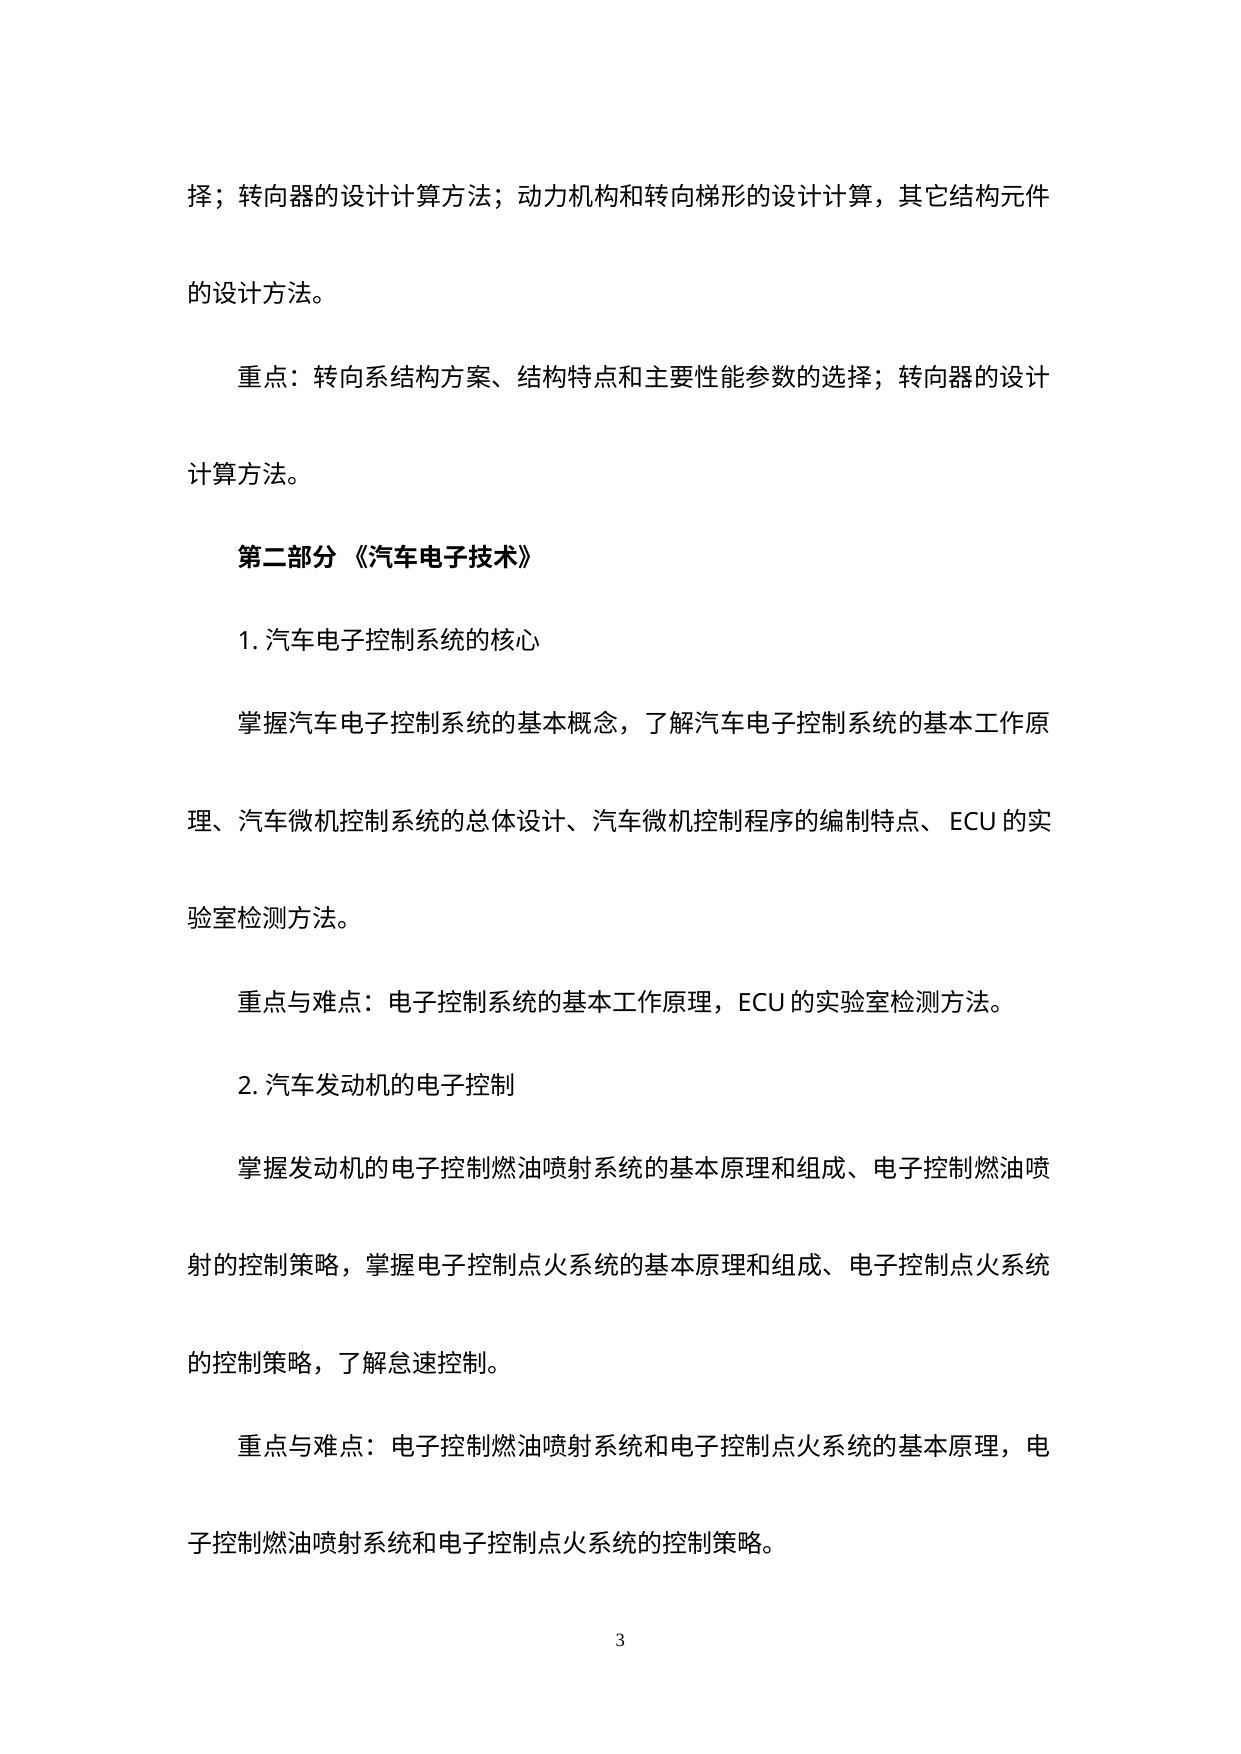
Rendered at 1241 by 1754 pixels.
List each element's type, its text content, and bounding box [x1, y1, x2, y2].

text 重点与难点：电子控制系统的基本工作原理，ECU的实验室检测方法。 [187, 968, 1053, 1033]
text 重点：转向系结构方案、结构特点和主要性能参数的选择；转向器的设计计算方法。 [187, 343, 1053, 505]
text 2. 汽车发动机的电子控制 [187, 1051, 1053, 1116]
text 掌握汽车电子控制系统的基本概念，了解汽车电子控制系统的基本工作原理、汽车微机控制系统的总体设计、汽车微机控制程序的编制特点、ECU的实验室检测方法。 [187, 689, 1053, 949]
text 掌握发动机的电子控制燃油喷射系统的基本原理和组成、电子控制燃油喷射的控制策略，掌握电子控制点火系统的基本原理和组成、电子控制点火系统的控制策略，了解怠速控制。 [187, 1134, 1053, 1394]
text 1. 汽车电子控制系统的核心 [187, 606, 1053, 671]
text 重点与难点：电子控制燃油喷射系统和电子控制点火系统的基本原理，电子控制燃油喷射系统和电子控制点火系统的控制策略。 [187, 1412, 1053, 1574]
text 第二部分 《汽车电子技术》 [187, 523, 1053, 588]
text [187, 162, 1053, 324]
